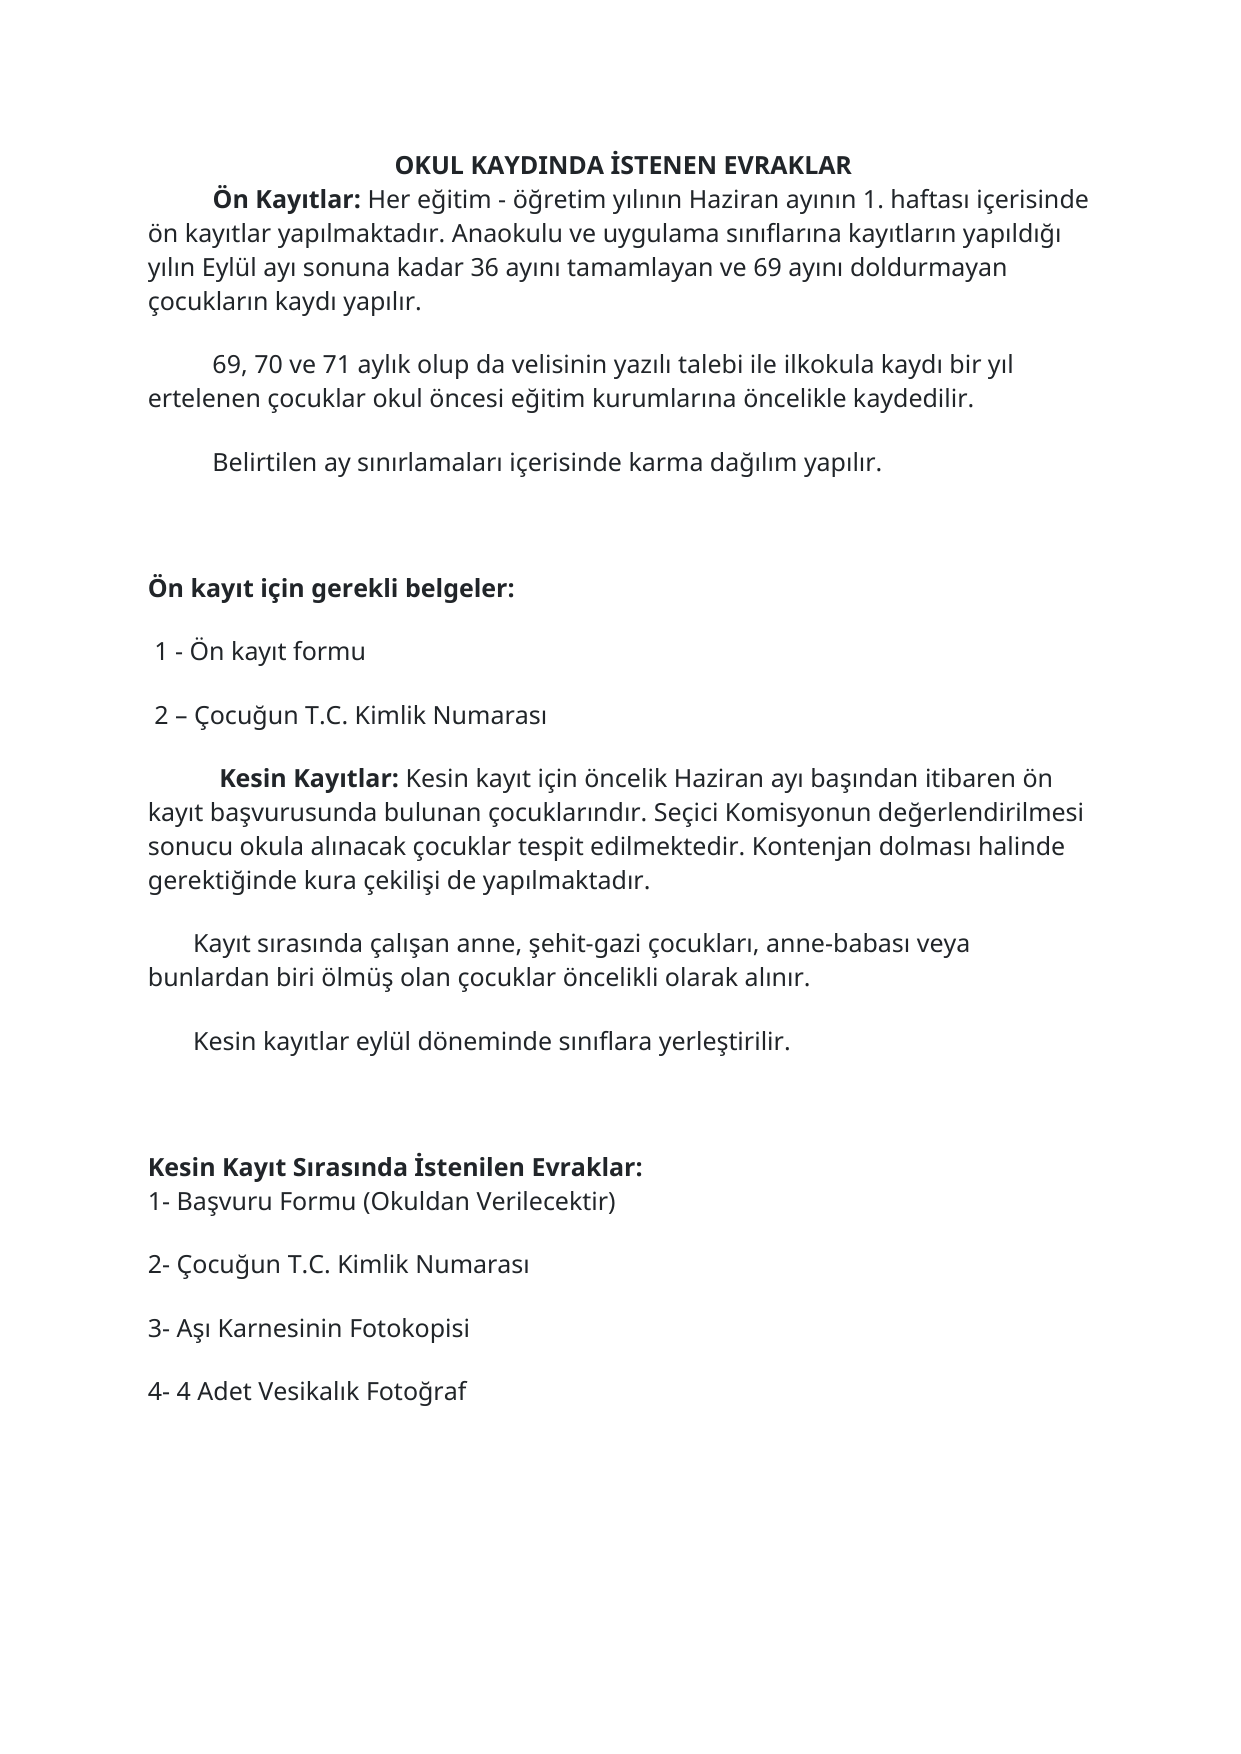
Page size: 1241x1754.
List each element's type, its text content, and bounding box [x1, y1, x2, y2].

text 3- Aşı Karnesinin Fotokopisi [148, 1310, 1093, 1344]
text Ön Kayıtlar: Her eğitim - öğretim yılının Haziran ayının 1. haftası içerisinde ön kayıtlar yapılmaktadır. Anaokulu ve uygulama sınıflarına kayıtların yapıldığı yılın Eylül ayı sonuna kadar 36 ayını tamamlayan ve 69 ayını doldurmayan çocukların kaydı yapılır. [148, 182, 1093, 318]
text 2- Çocuğun T.C. Kimlik Numarası [148, 1247, 1093, 1281]
text 2 – Çocuğun T.C. Kimlik Numarası [148, 697, 1093, 731]
text Kesin kayıtlar eylül döneminde sınıflara yerleştirilir. [148, 1023, 1093, 1057]
text 69, 70 ve 71 aylık olup da velisinin yazılı talebi ile ilkokula kaydı bir yıl ertelenen çocuklar okul öncesi eğitim kurumlarına öncelikle kaydedilir. [148, 347, 1093, 415]
text Kayıt sırasında çalışan anne, şehit-gazi çocukları, anne-babası veya bunlardan biri ölmüş olan çocuklar öncelikli olarak alınır. [148, 926, 1093, 994]
text Ön kayıt için gerekli belgeler: [148, 571, 1093, 605]
text 1 - Ön kayıt formu [148, 634, 1093, 668]
text Belirtilen ay sınırlamaları içerisinde karma dağılım yapılır. [148, 444, 1093, 478]
text Kesin Kayıt Sırasında İstenilen Evraklar: 1- Başvuru Formu (Okuldan Verilecektir) [148, 1150, 1093, 1218]
text 4- 4 Adet Vesikalık Fotoğraf [148, 1373, 1093, 1407]
text OKUL KAYDINDA İSTENEN EVRAKLAR [148, 148, 1093, 182]
text Kesin Kayıtlar: Kesin kayıt için öncelik Haziran ayı başından itibaren ön kayıt başvurusunda bulunan çocuklarındır. Seçici Komisyonun değerlendirilmesi sonucu okula alınacak çocuklar tespit edilmektedir. Kontenjan dolması halinde gerektiğinde kura çekilişi de yapılmaktadır. [148, 761, 1093, 897]
